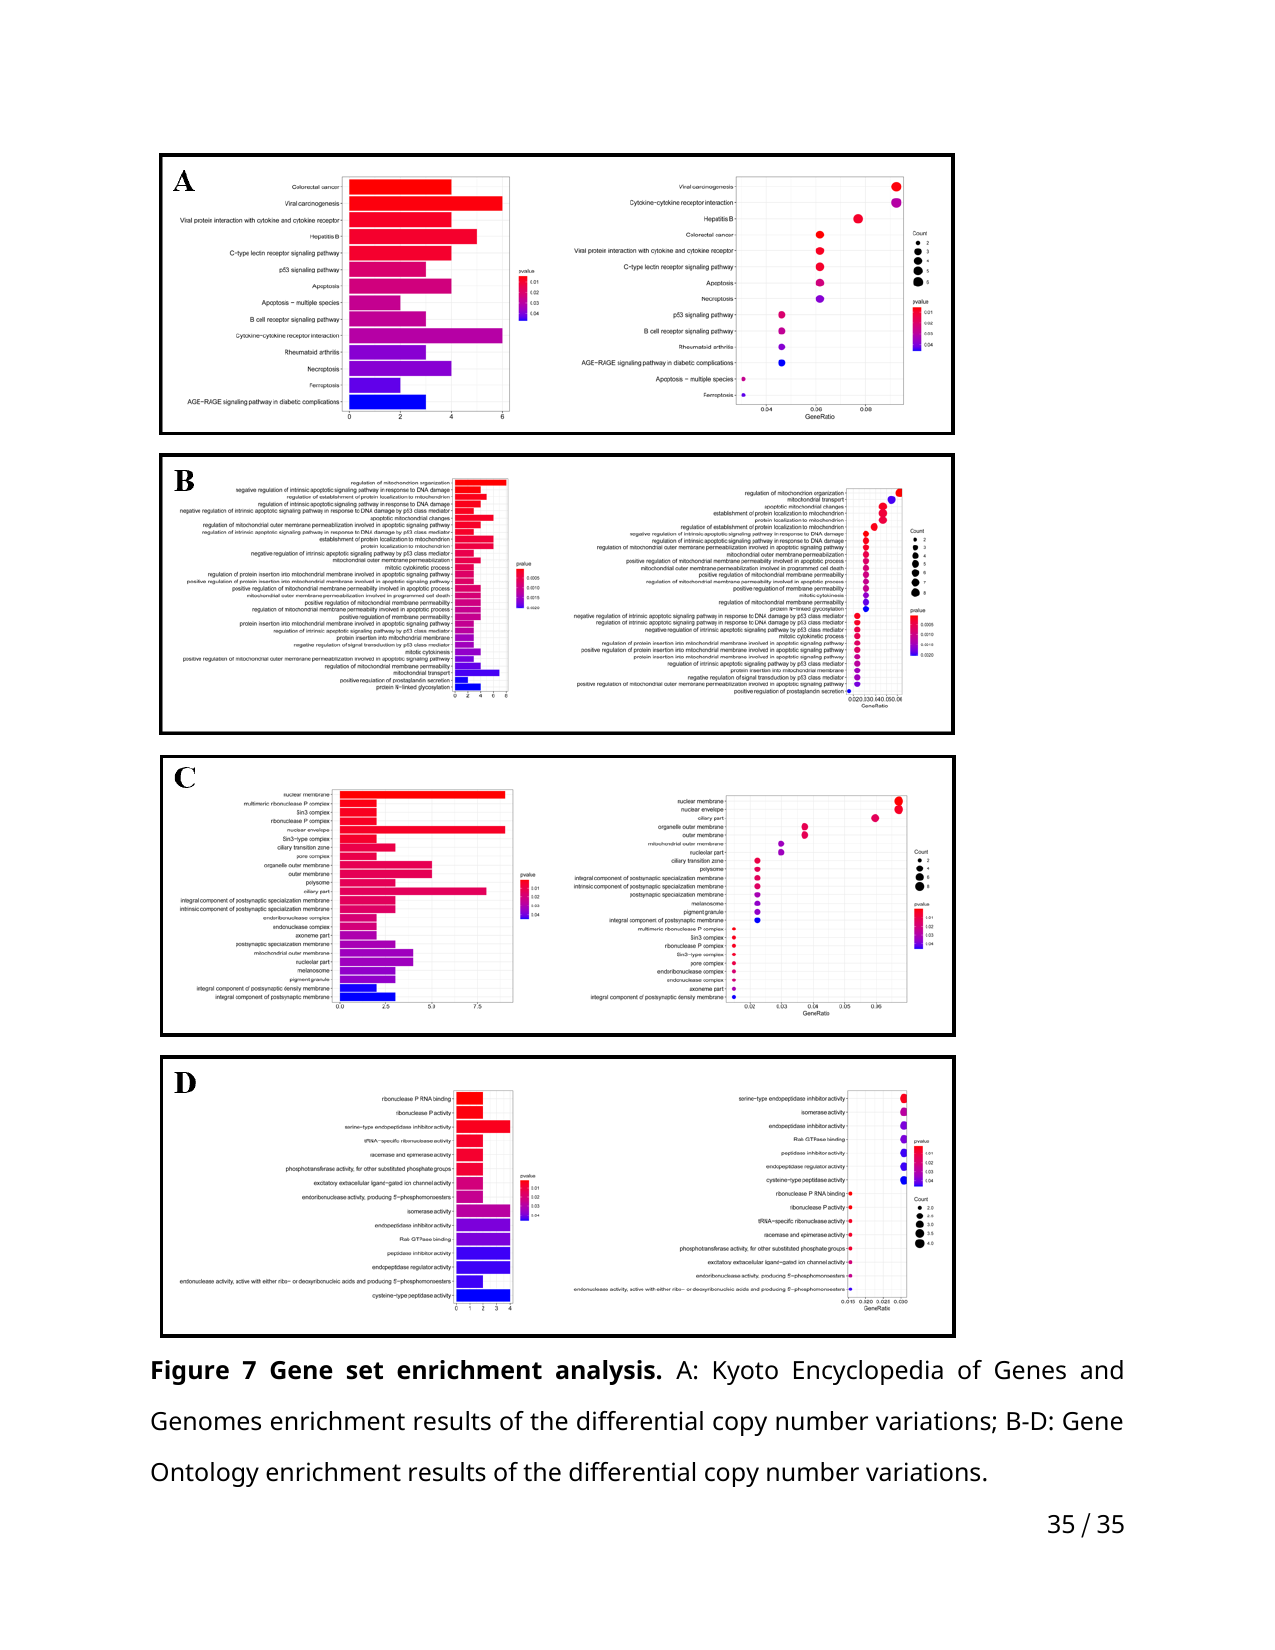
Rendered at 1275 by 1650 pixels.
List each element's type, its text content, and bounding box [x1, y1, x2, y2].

text Figure 7 Gene set enrichment analysis. A: Kyoto Encyclopedia of Genes and Genomes enrichment results of the differential copy number variations; B-D: Gene Ontology enrichment results of the differential copy number variations. [150, 1353, 1125, 1489]
picture [150, 150, 963, 1339]
